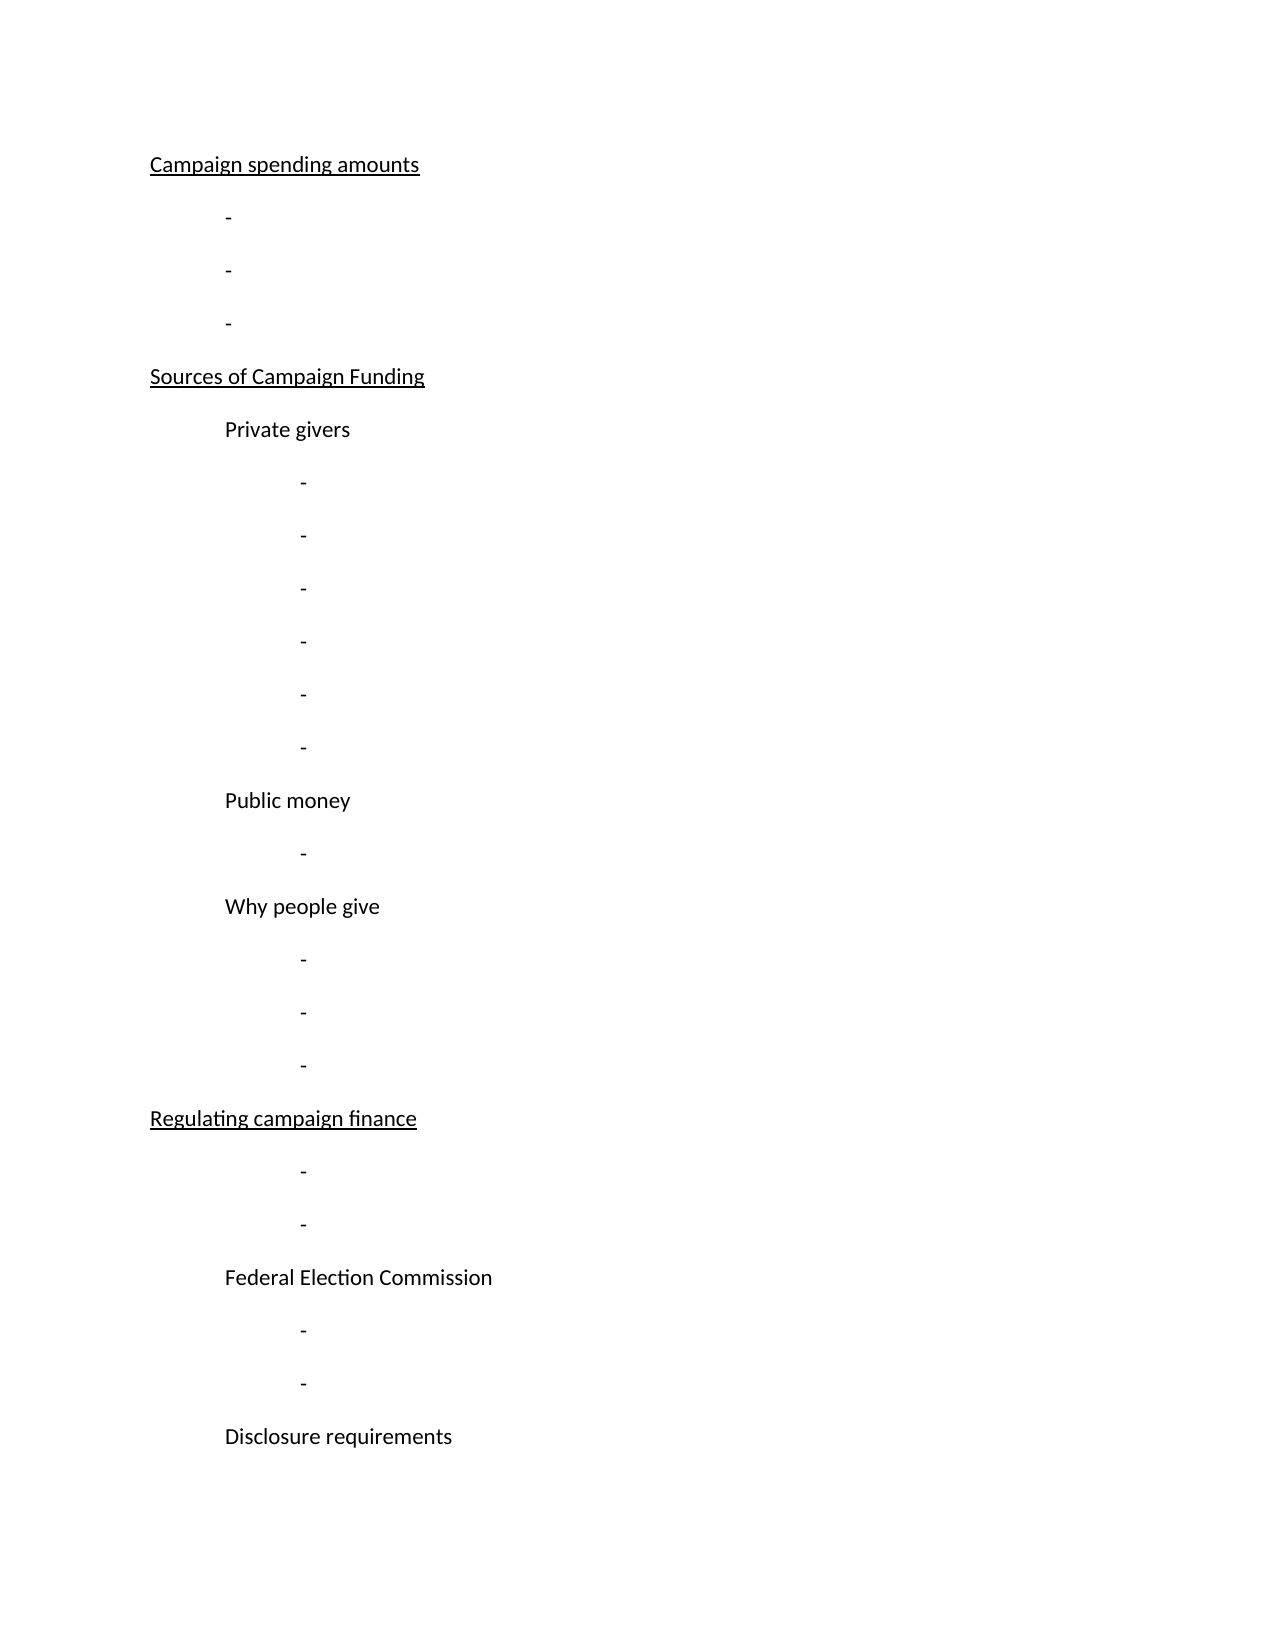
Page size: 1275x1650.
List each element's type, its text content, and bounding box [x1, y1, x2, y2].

text - [150, 1157, 1125, 1185]
text - [150, 1369, 1125, 1397]
text - [150, 998, 1125, 1026]
text Sources of Campaign Funding [150, 362, 1125, 390]
text - [150, 574, 1125, 602]
text - [150, 839, 1125, 867]
text - [150, 309, 1125, 337]
text - [150, 468, 1125, 496]
text - [150, 521, 1125, 549]
text - [150, 1210, 1125, 1238]
text Federal Election Commission [150, 1263, 1125, 1291]
text Regulating campaign finance [150, 1104, 1125, 1132]
text - [150, 1051, 1125, 1079]
text Disclosure requirements [150, 1422, 1125, 1451]
text Why people give [150, 892, 1125, 920]
text - [150, 203, 1125, 231]
text Campaign spending amounts [150, 150, 1125, 178]
text - [150, 945, 1125, 973]
text - [150, 256, 1125, 284]
text Public money [150, 786, 1125, 814]
text Private givers [150, 415, 1125, 443]
text - [150, 680, 1125, 708]
text - [150, 733, 1125, 761]
text - [150, 627, 1125, 655]
text - [150, 1316, 1125, 1344]
